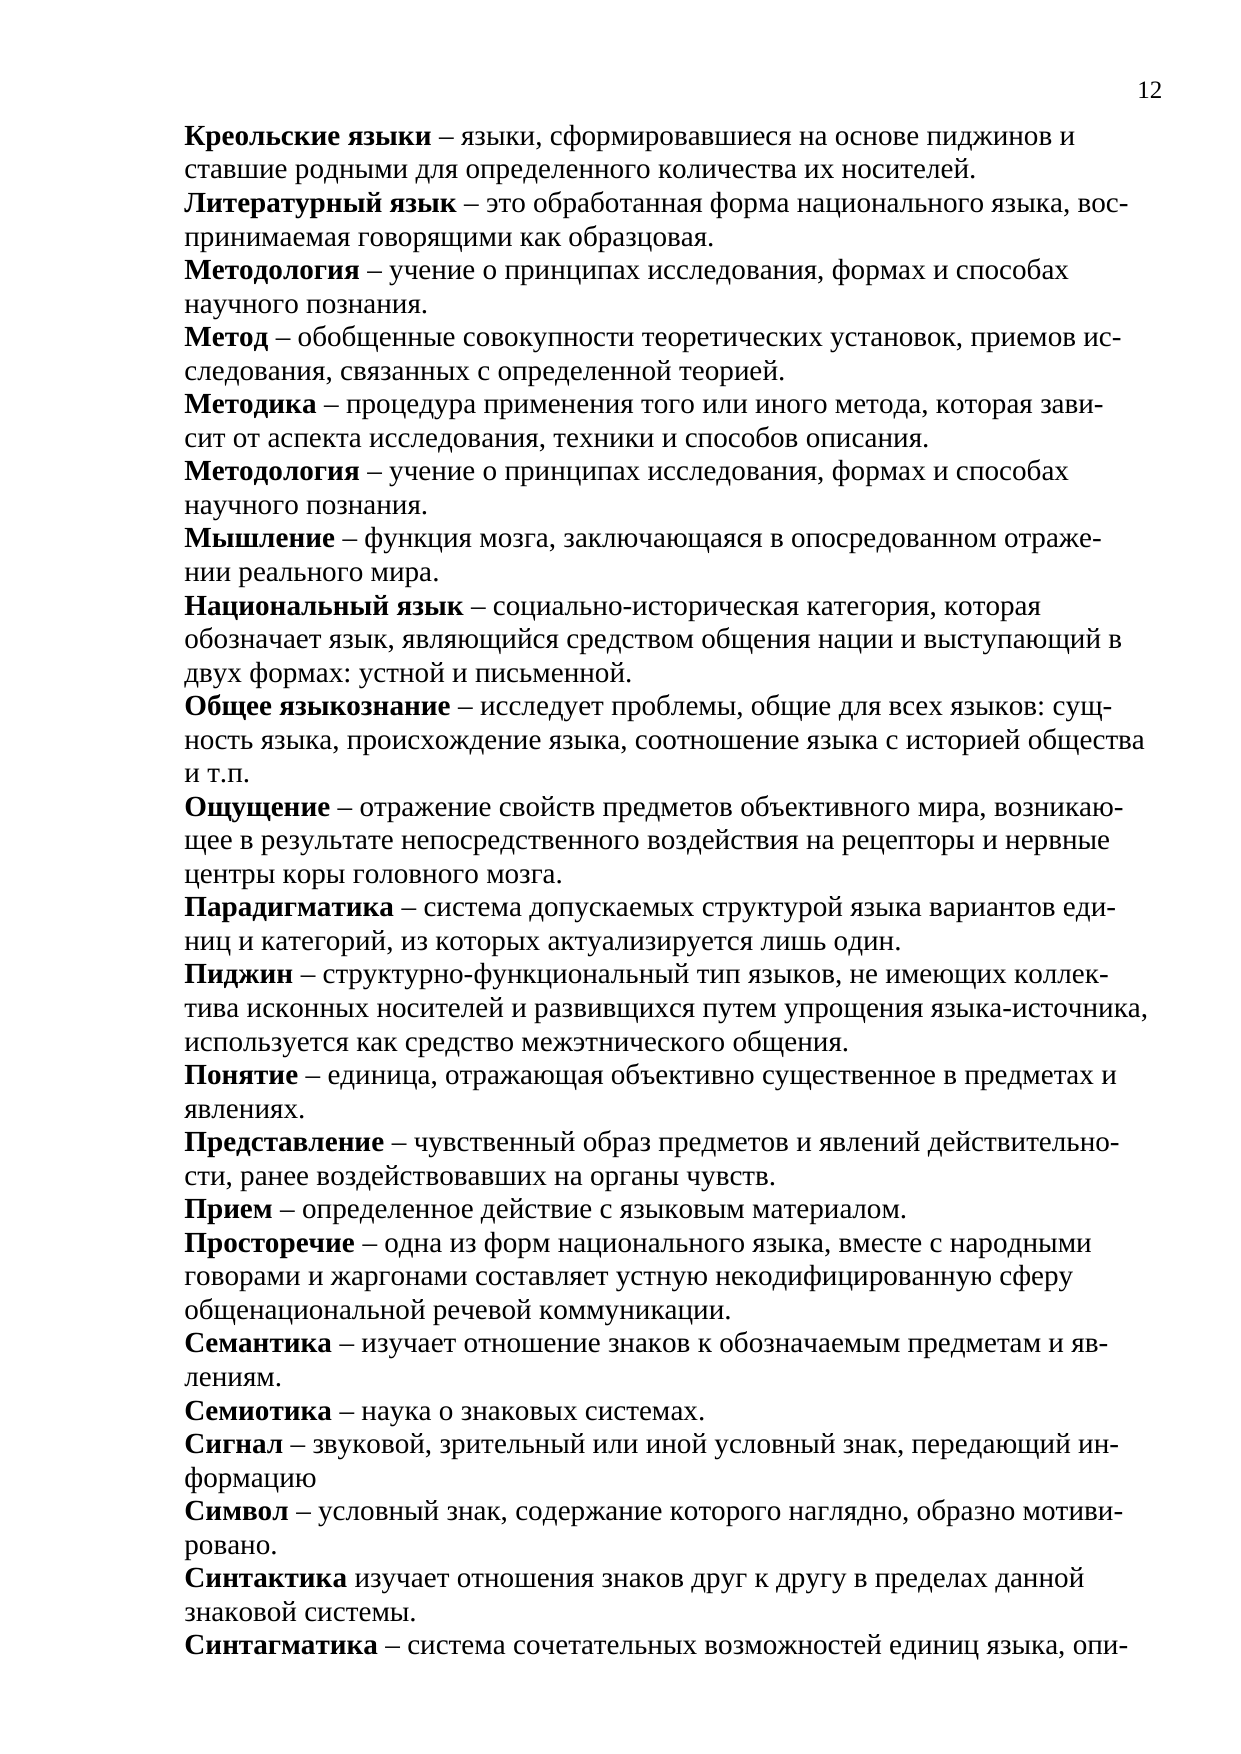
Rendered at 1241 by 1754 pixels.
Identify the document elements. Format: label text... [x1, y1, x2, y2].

text Ощущение – отражение свойств предметов объективного мира, возникаю- [184, 789, 1162, 822]
text Методология – учение о принципах исследования, формах и способах [184, 453, 1162, 487]
text сти, ранее воздействовавших на органы чувств. [184, 1158, 1162, 1191]
text Общее языкознание – исследует проблемы, общие для всех языков: сущ- [184, 688, 1162, 722]
text Методика – процедура применения того или иного метода, которая зави- [184, 386, 1162, 420]
text Семиотика – наука о знаковых системах. [184, 1393, 1162, 1426]
text научного познания. [184, 487, 1162, 521]
text Парадигматика – система допускаемых структурой языка вариантов еди- [184, 889, 1162, 923]
text Метод – обобщенные совокупности теоретических установок, приемов ис- [184, 319, 1162, 353]
text Просторечие – одна из форм национального языка, вместе с народными [184, 1225, 1162, 1258]
text тива исконных носителей и развивщихся путем упрощения языка-источника, [184, 990, 1162, 1024]
text лениям. [184, 1359, 1162, 1393]
text формацию [184, 1460, 1162, 1493]
text Литературный язык – это обработанная форма национального языка, вос- [184, 185, 1162, 219]
text Прием – определенное действие с языковым материалом. [184, 1191, 1162, 1225]
text щее в результате непосредственного воздействия на рецепторы и нервные центры коры головного мозга. [184, 822, 1162, 889]
text научного познания. [184, 286, 1162, 319]
text Синтактика изучает отношения знаков друг к другу в пределах данной [184, 1560, 1162, 1594]
text Символ – условный знак, содержание которого наглядно, образно мотиви-ровано. [184, 1493, 1162, 1560]
text обозначает язык, являющийся средством общения нации и выступающий в двух формах: устной и письменной. [184, 621, 1162, 688]
text принимаемая говорящими как образцовая. [184, 219, 1162, 252]
text используется как средство межэтнического общения. [184, 1024, 1162, 1057]
text сит от аспекта исследования, техники и способов описания. [184, 420, 1162, 453]
text явлениях. [184, 1091, 1162, 1124]
text ниц и категорий, из которых актуализируется лишь один. [184, 923, 1162, 957]
text Национальный язык – социально-историческая категория, которая [184, 588, 1162, 621]
text Креольские языки – языки, сформировавшиеся на основе пиджинов и ставшие родными для определенного количества их носителей. [184, 118, 1162, 185]
text Пиджин – структурно-функциональный тип языков, не имеющих коллек- [184, 957, 1162, 990]
text Понятие – единица, отражающая объективно существенное в предметах и [184, 1057, 1162, 1091]
text Представление – чувственный образ предметов и явлений действительно- [184, 1124, 1162, 1158]
text следования, связанных с определенной теорией. [184, 353, 1162, 386]
text говорами и жаргонами составляет устную некодифицированную сферу общенациональной речевой коммуникации. [184, 1258, 1162, 1326]
text нии реального мира. [184, 554, 1162, 588]
text Семантика – изучает отношение знаков к обозначаемым предметам и яв- [184, 1326, 1162, 1359]
text ность языка, происхождение языка, соотношение языка с историей общества и т.п. [184, 722, 1162, 789]
text Мышление – функция мозга, заключающаяся в опосредованном отраже- [184, 521, 1162, 554]
text Сигнал – звуковой, зрительный или иной условный знак, передающий ин- [184, 1426, 1162, 1460]
text Методология – учение о принципах исследования, формах и способах [184, 252, 1162, 286]
text знаковой системы. [184, 1594, 1162, 1627]
text Синтагматика – система сочетательных возможностей единиц языка, опи- [184, 1627, 1162, 1661]
